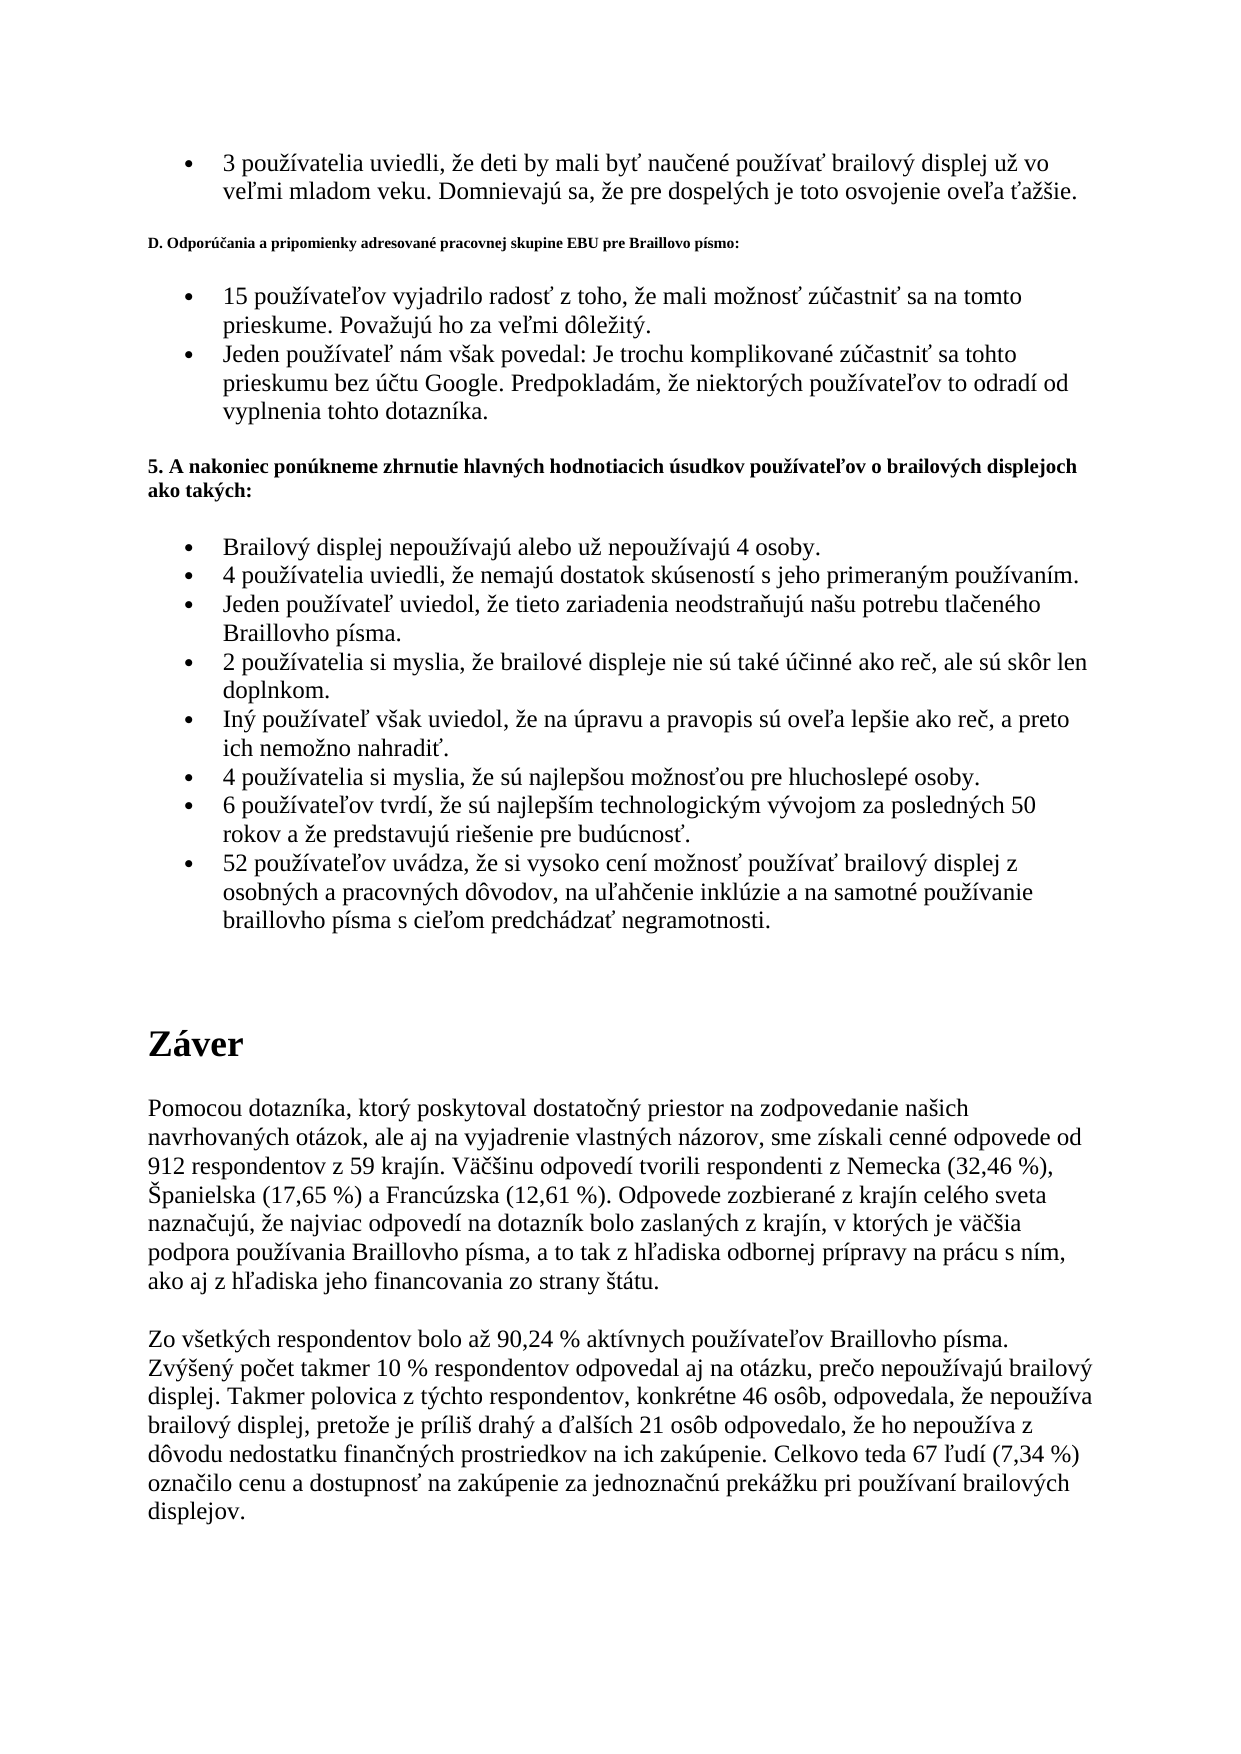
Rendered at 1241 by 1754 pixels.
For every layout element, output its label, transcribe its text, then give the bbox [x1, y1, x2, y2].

text Pomocou dotazníka, ktorý poskytoval dostatočný priestor na zodpovedanie našich navrhovaných otázok, ale aj na vyjadrenie vlastných názorov, sme získali cenné odpovede od 912 respondentov z 59 krajín. Väčšinu odpovedí tvorili respondenti z Nemecka (32,46 %), Španielska (17,65 %) a Francúzska (12,61 %). Odpovede zozbierané z krajín celého sveta naznačujú, že najviac odpovedí na dotazník bolo zaslaných z krajín, v ktorých je väčšia podpora používania Braillovho písma, a to tak z hľadiska odbornej prípravy na prácu s ním, ako aj z hľadiska jeho financovania zo strany štátu. [148, 1093, 1093, 1295]
list 6 používateľov tvrdí, že sú najlepším technologickým vývojom za posledných 50 rokov a že predstavujú riešenie pre budúcnosť. [185, 790, 1093, 848]
list Jeden používateľ nám však povedal: Je trochu komplikované zúčastniť sa tohto prieskumu bez účtu Google. Predpokladám, že niektorých používateľov to odradí od vyplnenia tohto dotazníka. [185, 339, 1093, 425]
text Zo všetkých respondentov bolo až 90,24 % aktívnych používateľov Braillovho písma. Zvýšený počet takmer 10 % respondentov odpovedal aj na otázku, prečo nepoužívajú brailový displej. Takmer polovica z týchto respondentov, konkrétne 46 osôb, odpovedala, že nepoužíva brailový displej, pretože je príliš drahý a ďalších 21 osôb odpovedalo, že ho nepoužíva z dôvodu nedostatku finančných prostriedkov na ich zakúpenie. Celkovo teda 67 ľudí (7,34 %) označilo cenu a dostupnosť na zakúpenie za jednoznačnú prekážku pri používaní brailových displejov. [148, 1324, 1093, 1525]
list 3 používatelia uviedli, že deti by mali byť naučené používať brailový displej už vo veľmi mladom veku. Domnievajú sa, že pre dospelých je toto osvojenie oveľa ťažšie. [185, 148, 1093, 205]
list Iný používateľ však uviedol, že na úpravu a pravopis sú oveľa lepšie ako reč, a preto ich nemožno nahradiť. [185, 704, 1093, 762]
list Brailový displej nepoužívajú alebo už nepoužívajú 4 osoby. [185, 532, 1093, 560]
subtitle Záver [148, 1021, 1093, 1064]
list Jeden používateľ uviedol, že tieto zariadenia neodstraňujú našu potrebu tlačeného Braillovho písma. [185, 589, 1093, 647]
list 52 používateľov uvádza, že si vysoko cení možnosť používať brailový displej z osobných a pracovných dôvodov, na uľahčenie inklúzie a na samotné používanie braillovho písma s cieľom predchádzať negramotnosti. [185, 848, 1093, 934]
list 15 používateľov vyjadrilo radosť z toho, že mali možnosť zúčastniť sa na tomto prieskume. Považujú ho za veľmi dôležitý. [185, 281, 1093, 339]
list 4 používatelia uviedli, že nemajú dostatok skúseností s jeho primeraným používaním. [185, 560, 1093, 589]
subtitle D. Odporúčania a pripomienky adresované pracovnej skupine EBU pre Braillovo písmo: [148, 234, 1093, 252]
subtitle 5. A nakoniec ponúkneme zhrnutie hlavných hodnotiacich úsudkov používateľov o brailových displejoch ako takých: [148, 454, 1093, 502]
list 2 používatelia si myslia, že brailové displeje nie sú také účinné ako reč, ale sú skôr len doplnkom. [185, 647, 1093, 704]
list 4 používatelia si myslia, že sú najlepšou možnosťou pre hluchoslepé osoby. [185, 762, 1093, 790]
